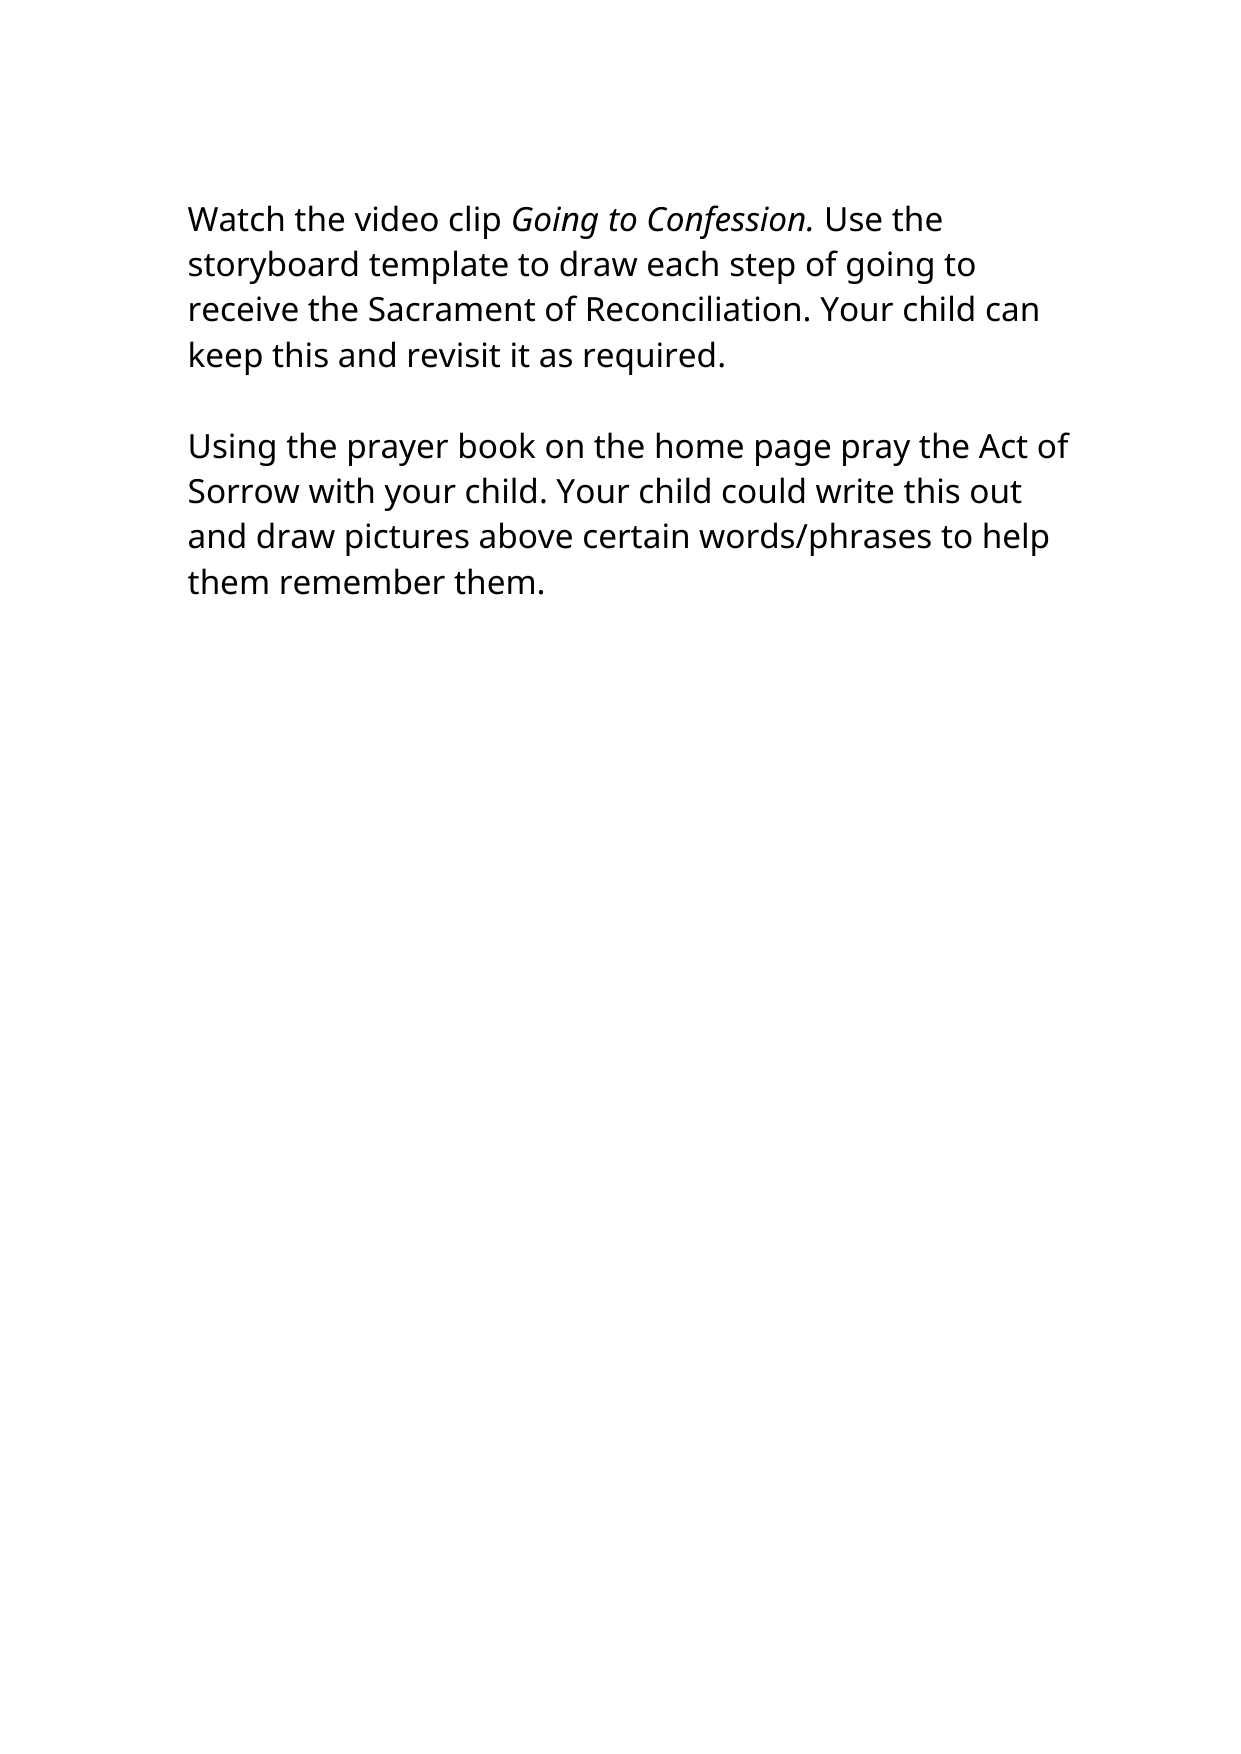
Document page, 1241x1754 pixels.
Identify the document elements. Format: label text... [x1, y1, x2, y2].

text Using the prayer book on the home page pray the Act of Sorrow with your child. Your child could write this out and draw pictures above certain words/phrases to help them remember them. [187, 422, 1090, 604]
text Watch the video clip Going to Confession. Use the storyboard template to draw each step of going to receive the Sacrament of Reconciliation. Your child can keep this and revisit it as required. [187, 195, 1090, 377]
